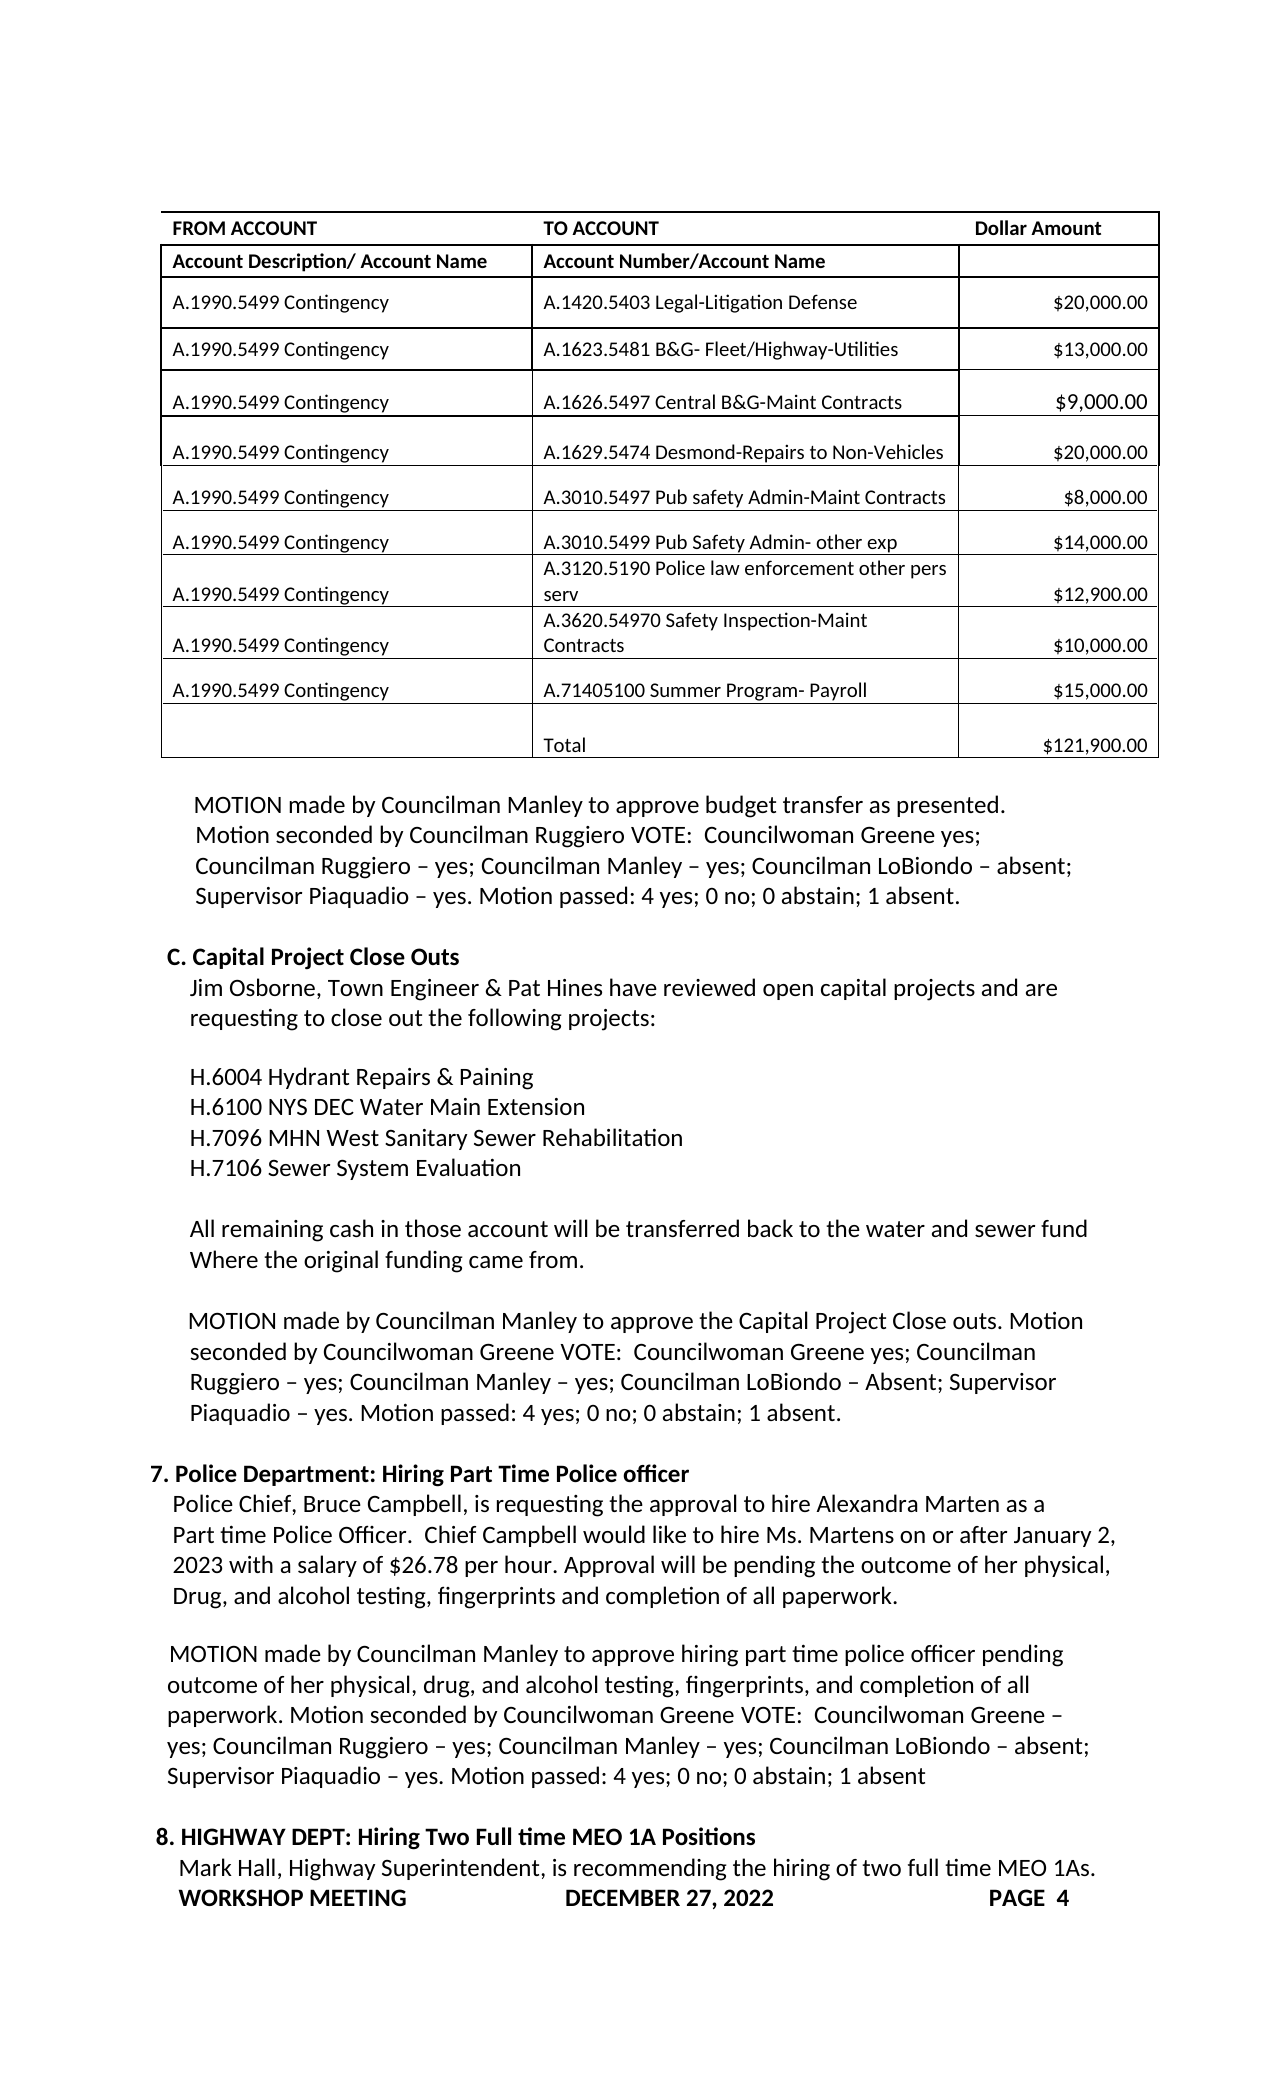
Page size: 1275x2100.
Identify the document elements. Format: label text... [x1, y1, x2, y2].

text Where the original funding came from. [150, 1244, 1125, 1275]
table_cell A.1629.5474 Desmond-Repairs to Non-Vehicles [533, 417, 958, 465]
table_cell $15,000.00 [959, 658, 1158, 703]
text Supervisor Piaquadio – yes. Motion passed: 4 yes; 0 no; 0 abstain; 1 absent. [150, 880, 1125, 911]
table_cell A.1990.5499 Contingency [162, 417, 532, 465]
text Ruggiero – yes; Councilman Manley – yes; Councilman LoBiondo – Absent; Supervisor [150, 1366, 1125, 1397]
table_cell $13,000.00 [960, 329, 1158, 369]
text paperwork. Motion seconded by Councilwoman Greene VOTE: Councilwoman Greene – [150, 1699, 1125, 1730]
table_cell Account Number/Account Name [533, 246, 958, 276]
text H.7106 Sewer System Evaluation [150, 1153, 1125, 1183]
table_cell $10,000.00 [959, 606, 1158, 658]
table_cell $9,000.00 [960, 370, 1158, 415]
table_cell A.1990.5499 Contingency [162, 466, 532, 509]
table_cell $14,000.00 [959, 510, 1158, 554]
table_cell A.1990.5499 Contingency [162, 329, 531, 369]
table_cell $121,900.00 [959, 703, 1158, 757]
table_cell A.1420.5403 Legal-Litigation Defense [533, 278, 958, 327]
table_cell $8,000.00 [959, 465, 1158, 509]
text Mark Hall, Highway Superintendent, is recommending the hiring of two full time MEO 1As. [150, 1852, 1125, 1883]
text H.6100 NYS DEC Water Main Extension [150, 1092, 1125, 1122]
text Councilman Ruggiero – yes; Councilman Manley – yes; Councilman LoBiondo – absent; [150, 850, 1125, 880]
text seconded by Councilwoman Greene VOTE: Councilwoman Greene yes; Councilman [150, 1336, 1125, 1366]
text MOTION made by Councilman Manley to approve the Capital Project Close outs. Motion [150, 1305, 1125, 1336]
table_cell A.1990.5499 Contingency [162, 371, 532, 415]
table_cell [162, 704, 532, 757]
table_cell A.1990.5499 Contingency [162, 278, 531, 327]
text WORKSHOP MEETING DECEMBER 27, 2022 PAGE 4 [150, 1883, 1125, 1913]
text 7. Police Department: Hiring Part Time Police officer [150, 1458, 1125, 1488]
table_header FROM ACCOUNT [161, 213, 532, 243]
table_cell A.1990.5499 Contingency [162, 659, 532, 703]
table_cell A.3620.54970 Safety Inspection-Maint Contracts [533, 607, 958, 658]
text MOTION made by Councilman Manley to approve budget transfer as presented. [150, 789, 1125, 819]
text requesting to close out the following projects: [150, 1002, 1125, 1033]
text Jim Osborne, Town Engineer & Pat Hines have reviewed open capital projects and are [150, 972, 1125, 1002]
table_cell A.1626.5497 Central B&G-Maint Contracts [533, 371, 958, 415]
table_cell Account Description/ Account Name [162, 246, 531, 276]
table_cell A.1990.5499 Contingency [162, 511, 532, 554]
table_cell A.1623.5481 B&G- Fleet/Highway-Utilities [533, 329, 958, 369]
table_header TO ACCOUNT [532, 213, 958, 243]
text Motion seconded by Councilman Ruggiero VOTE: Councilwoman Greene yes; [150, 819, 1125, 850]
table_cell $20,000.00 [960, 416, 1158, 465]
text yes; Councilman Ruggiero – yes; Councilman Manley – yes; Councilman LoBiondo – absent; [150, 1730, 1125, 1761]
text Piaquadio – yes. Motion passed: 4 yes; 0 no; 0 abstain; 1 absent. [150, 1397, 1125, 1427]
table_cell A.3010.5499 Pub Safety Admin- other exp [533, 511, 958, 554]
table_cell A.71405100 Summer Program- Payroll [533, 659, 958, 703]
text Drug, and alcohol testing, fingerprints and completion of all paperwork. [150, 1580, 1125, 1610]
table_cell $20,000.00 [960, 278, 1158, 327]
table_cell A.3120.5190 Police law enforcement other pers serv [533, 555, 958, 606]
text Supervisor Piaquadio – yes. Motion passed: 4 yes; 0 no; 0 abstain; 1 absent [150, 1761, 1125, 1791]
text H.6004 Hydrant Repairs & Paining [150, 1061, 1125, 1092]
table_cell A.3010.5497 Pub safety Admin-Maint Contracts [533, 466, 958, 509]
text C. Capital Project Close Outs [150, 941, 1125, 972]
table_cell $12,900.00 [959, 554, 1158, 606]
table_header Dollar Amount [959, 213, 1158, 243]
text Part time Police Officer. Chief Campbell would like to hire Ms. Martens on or after January 2, [150, 1519, 1125, 1549]
text All remaining cash in those account will be transferred back to the water and sewer fund [150, 1214, 1125, 1244]
text 2023 with a salary of $26.78 per hour. Approval will be pending the outcome of her physical, [150, 1549, 1125, 1580]
text 8. HIGHWAY DEPT: Hiring Two Full time MEO 1A Positions [150, 1822, 1125, 1852]
text MOTION made by Councilman Manley to approve hiring part time police officer pending [150, 1638, 1125, 1669]
text outcome of her physical, drug, and alcohol testing, fingerprints, and completion of all [150, 1669, 1125, 1699]
table_cell [960, 246, 1158, 276]
text H.7096 MHN West Sanitary Sewer Rehabilitation [150, 1122, 1125, 1153]
table_cell Total [533, 704, 958, 757]
table_cell A.1990.5499 Contingency [162, 607, 532, 658]
table_cell A.1990.5499 Contingency [162, 555, 532, 606]
text Police Chief, Bruce Campbell, is requesting the approval to hire Alexandra Marten as a [150, 1488, 1125, 1519]
